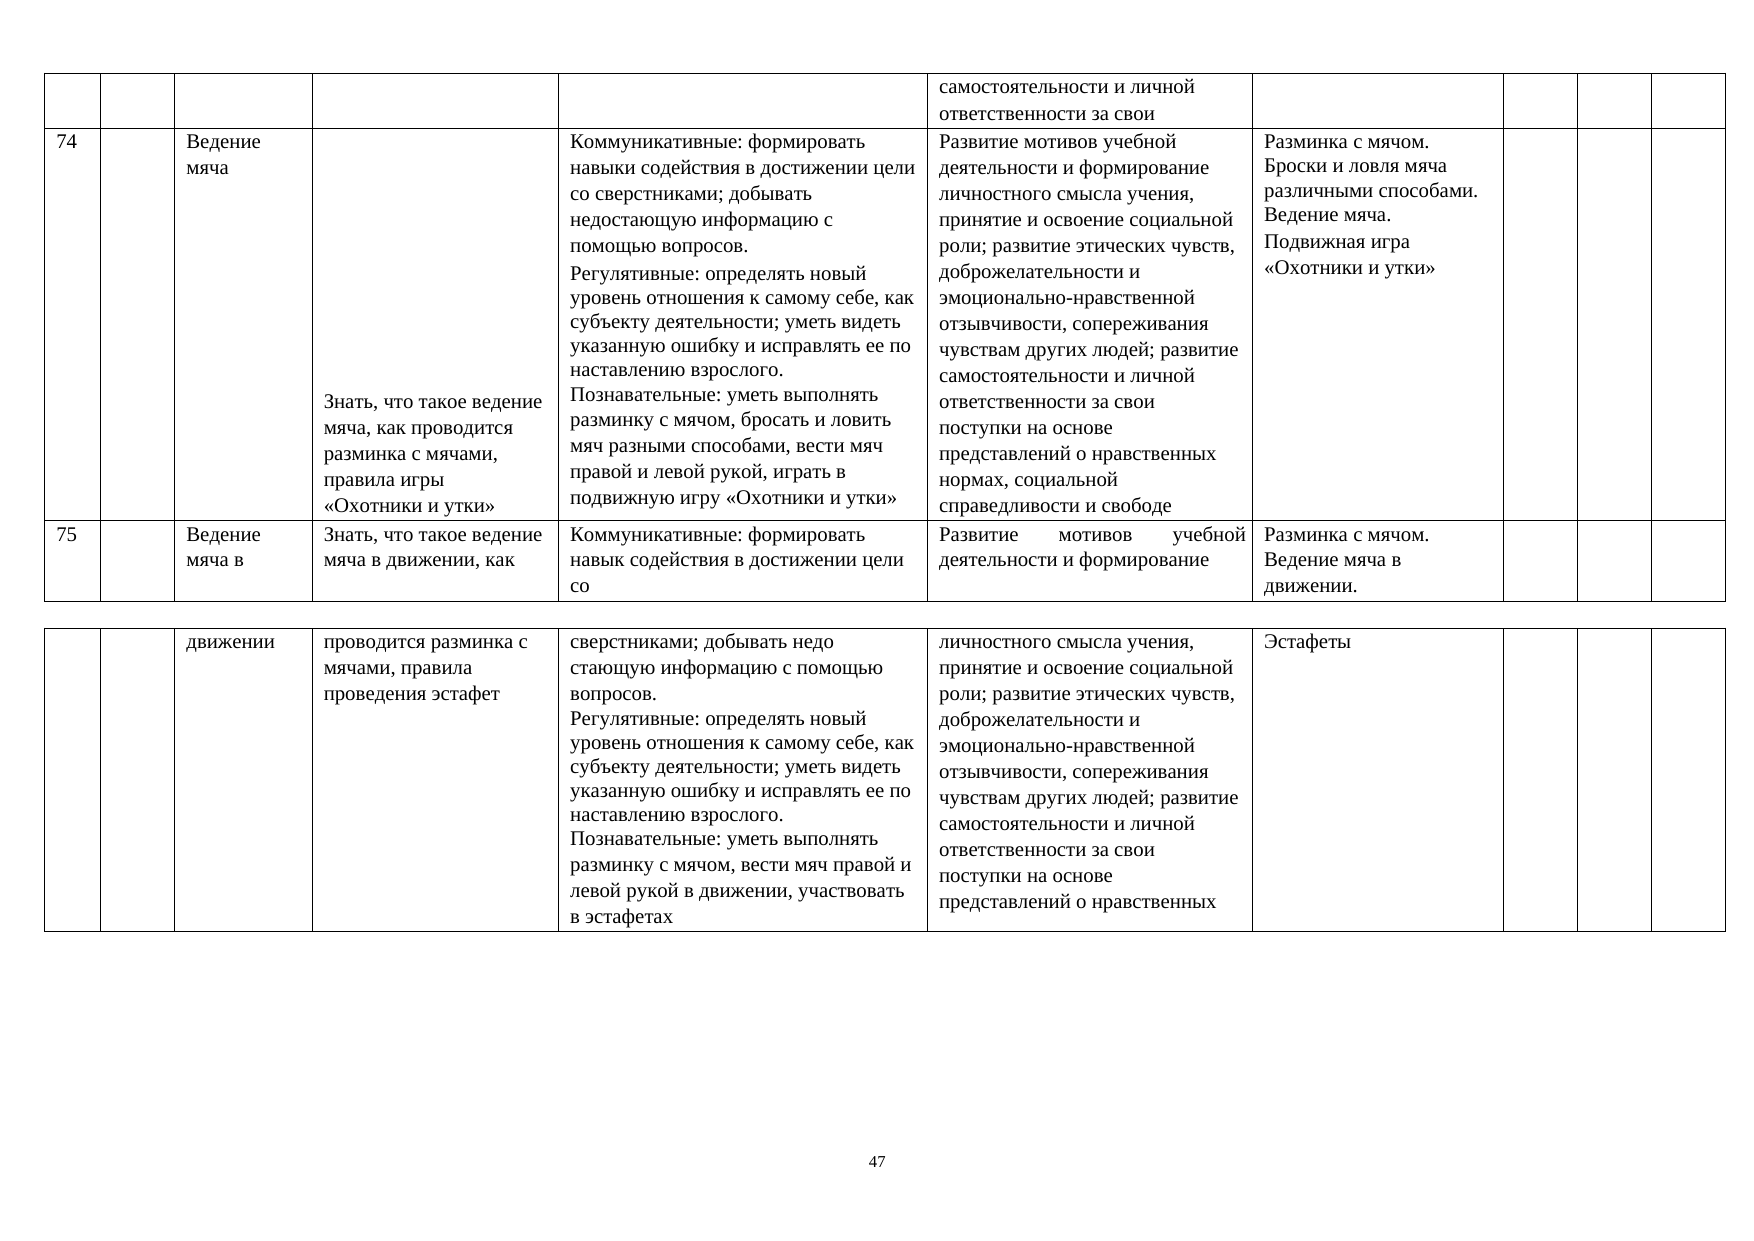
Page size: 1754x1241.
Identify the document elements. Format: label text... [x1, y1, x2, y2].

table_cell [1652, 129, 1725, 520]
table_header [45, 629, 100, 931]
table_header [1578, 629, 1651, 931]
table_cell [1578, 521, 1651, 601]
table_cell Знать, что такое ведение мяча в движении, как [313, 521, 558, 601]
table_header [101, 629, 174, 931]
table_cell [101, 129, 174, 520]
table_cell [1652, 521, 1725, 601]
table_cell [313, 74, 558, 128]
table_cell Коммуникативные: формировать навыки содействия в достижении цели со сверстниками; добывать недостающую информацию с помощью вопросов. Регулятивные: определять новый уровень отношения к самому себе, как субъекту деятельности; уметь видеть указанную ошибку и исправлять ее по наставлению взрослого. Познавательные: уметь выполнять разминку с мячом, бросать и ловить мяч разными способами, вести мяч правой и левой рукой, играть в подвижную игру «Охотники и утки» [559, 129, 927, 520]
table_cell Ведение мяча в [175, 521, 312, 601]
table_header движении [175, 629, 312, 931]
table_cell [1578, 74, 1651, 128]
table_header проводится разминка с мячами, правила проведения эстафет [313, 629, 558, 931]
table_cell Развитие мотивов учебной деятельности и формирование [928, 521, 1252, 601]
table_cell [1504, 74, 1577, 128]
table_cell 74 [45, 129, 100, 520]
table_header [1504, 629, 1577, 931]
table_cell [928, 74, 1252, 128]
table_cell Коммуникативные: формировать навык содействия в достижении цели со [559, 521, 927, 601]
table_cell [101, 521, 174, 601]
table_cell 75 [45, 521, 100, 601]
table_cell [1652, 74, 1725, 128]
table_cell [175, 74, 312, 128]
table_cell Разминка с мячом. Броски и ловля мяча различными способами. Ведение мяча. Подвижная игра «Охотники и утки» [1253, 129, 1503, 520]
table_header Эстафеты [1253, 629, 1503, 931]
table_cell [559, 74, 927, 128]
table_header личностного смысла учения, принятие и освоение социальной роли; развитие этических чувств, доброжелательности и эмоционально-нравственной отзывчивости, сопереживания чувствам других людей; развитие самостоятельности и личной ответственности за свои поступки на основе представлений о нравственных [928, 629, 1252, 931]
table_header [1652, 629, 1725, 931]
table_cell [1504, 521, 1577, 601]
table_cell [1504, 129, 1577, 520]
table_cell [101, 74, 174, 128]
table_cell Знать, что такое ведение мяча, как проводится разминка с мячами, правила игры «Охотники и утки» [313, 129, 558, 520]
table_header сверстниками; добывать недо стающую информацию с помощью вопросов. Регулятивные: определять новый уровень отношения к самому себе, как субъекту деятельности; уметь видеть указанную ошибку и исправлять ее по наставлению взрослого. Познавательные: уметь выполнять разминку с мячом, вести мяч правой и левой рукой в движении, участвовать в эстафетах [559, 629, 927, 931]
table_cell Развитие мотивов учебной деятельности и формирование личностного смысла учения, принятие и освоение социальной роли; развитие этических чувств, доброжелательности и эмоционально-нравственной отзывчивости, сопереживания чувствам других людей; развитие самостоятельности и личной ответственности за свои поступки на основе представлений о нравственных нормах, социальной справедливости и свободе [928, 129, 1252, 520]
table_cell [1253, 74, 1503, 128]
table_cell Ведение мяча [175, 129, 312, 520]
table_cell [1578, 129, 1651, 520]
table_cell Разминка с мячом. Ведение мяча в движении. [1253, 521, 1503, 601]
table_cell 73 [45, 74, 100, 128]
